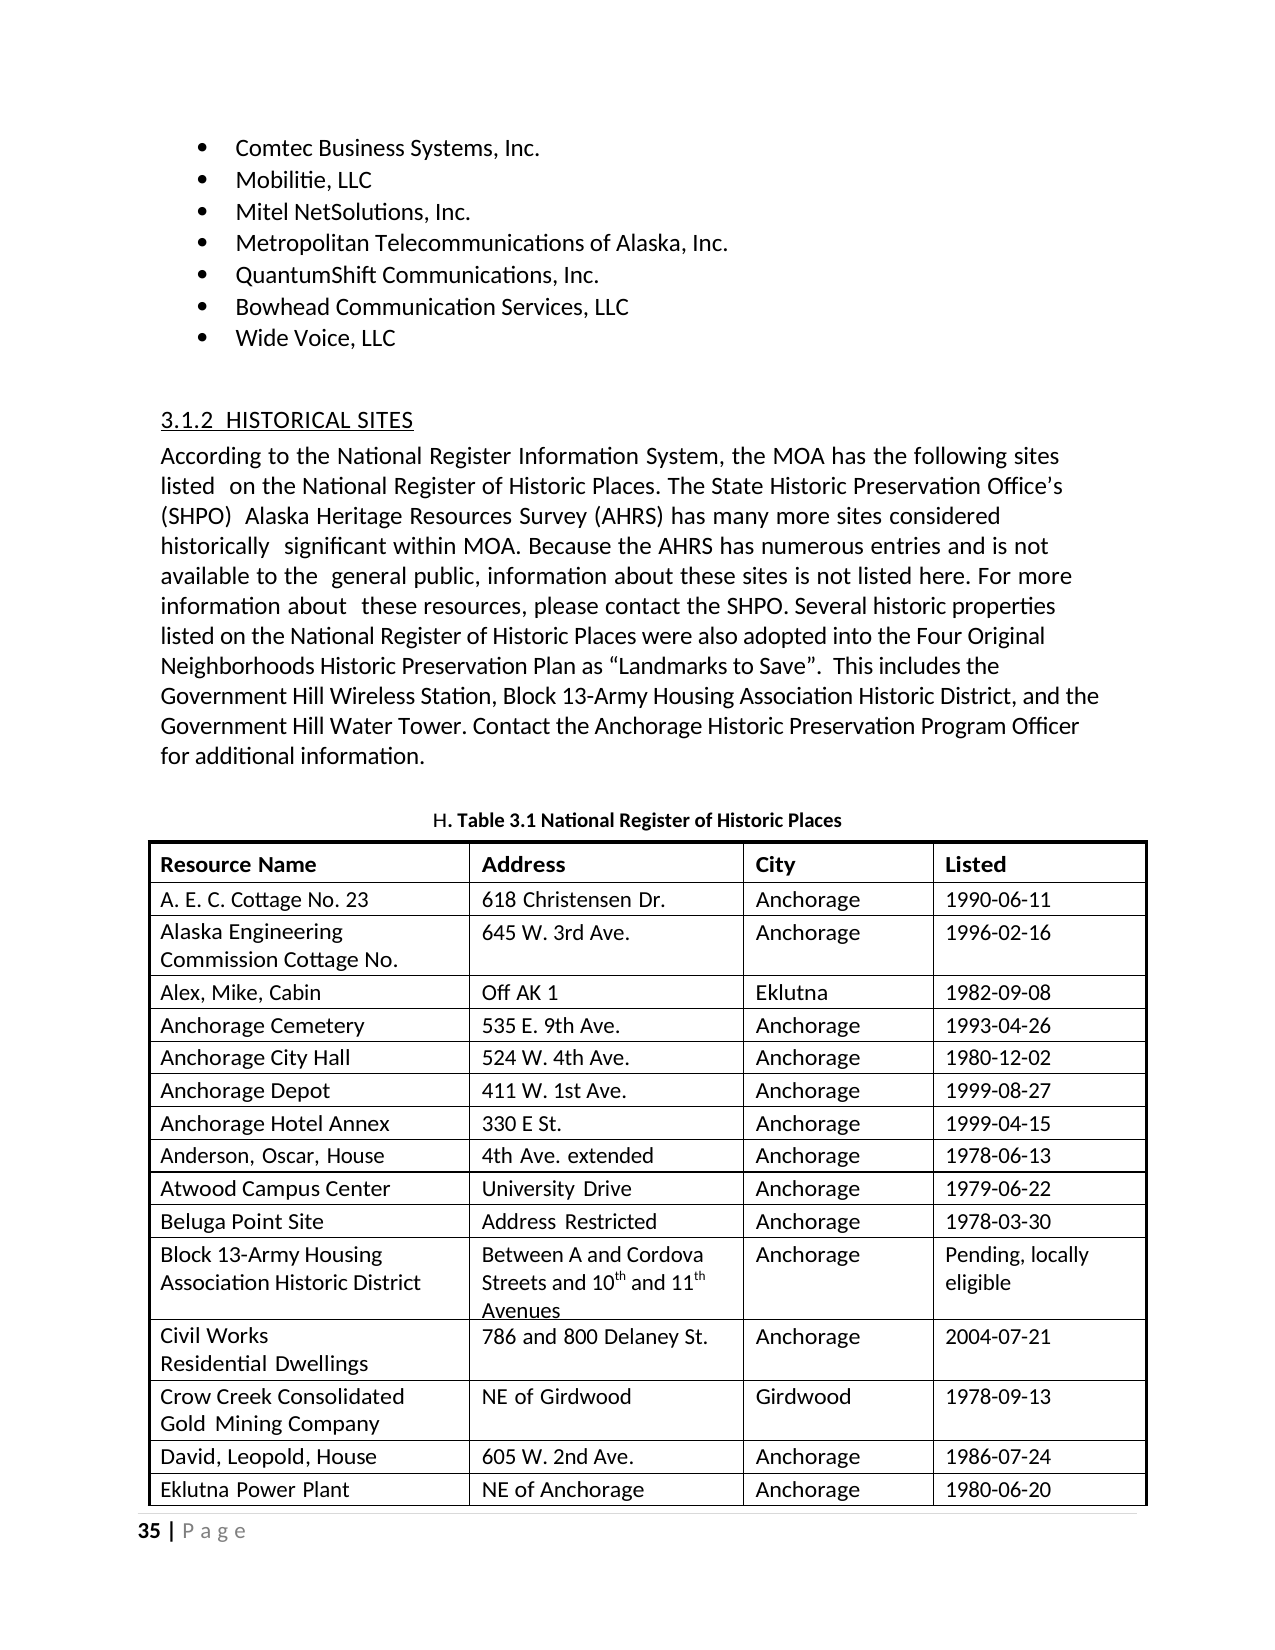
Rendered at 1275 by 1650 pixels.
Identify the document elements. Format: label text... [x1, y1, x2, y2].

list Wide Voice, LLC [198, 321, 1137, 353]
table_cell Beluga Point Site [151, 1205, 469, 1237]
table_cell 1978-03-30 [934, 1205, 1145, 1237]
table_cell Anderson Oscar House [151, 1140, 469, 1171]
table_cell Anchorage [744, 1205, 933, 1237]
list QuantumShift Communications, Inc. [198, 258, 1137, 289]
table_cell Anchorage [744, 1074, 933, 1106]
table_cell David Leopold House [151, 1441, 469, 1472]
table_cell 524 W. 4th Ave. [470, 1042, 743, 1073]
table_cell Between A and Cordova Streets and 10th and 11th Avenues [470, 1238, 743, 1319]
table_cell 1999-08-27 [934, 1074, 1145, 1106]
table_cell Eklutna [744, 976, 933, 1008]
table_cell Crow Creek Consolidated Gold Mining Company [151, 1381, 469, 1440]
table_cell 2004-07-21 [934, 1320, 1145, 1379]
table_cell A. E. C. Cottage No. 23 [151, 883, 469, 915]
table_cell Anchorage [744, 883, 933, 915]
table_cell NE of Anchorage [470, 1474, 743, 1505]
table_cell Alaska Engineering Commission Cottage No. 25 [151, 916, 469, 975]
table_header Resource Name [151, 844, 469, 882]
table_cell Address Restricted [470, 1205, 743, 1237]
table_header Listed [934, 844, 1145, 882]
table_header Address [470, 844, 743, 882]
table_cell Atwood Campus Center [151, 1173, 469, 1204]
text According to the National Register Information System the MOA has the following sites listed on the National Register of Historic Places. The State Historic Preservation Office’s (SHPO) Alaska Heritage Resources Survey (AHRS) has many more sites considered historically significant within MOA. Because the AHRS has numerous entries and is not available to the general public information about these sites is not listed here. For more information about these resources please contact the SHPO. Several historic properties listed on the National Register of Historic Places were also adopted into the Four Original Neighborhoods Historic Preservation Plan as “Landmarks to Save”. This includes the Government Hill Wireless Station, Block 13-Army Housing Association Historic District, and the Government Hill Water Tower. Contact the Anchorage Historic Preservation Program Officer for additional information. [160, 441, 1110, 771]
table_cell 1978-09-13 [934, 1381, 1145, 1440]
table_cell 411 W. 1st Ave. [470, 1074, 743, 1106]
table_cell Civil Works Residential Dwellings [151, 1320, 469, 1379]
table_cell Pending, locally eligible [934, 1238, 1145, 1319]
table_cell 1978-06-13 [934, 1140, 1145, 1171]
table_cell Anchorage [744, 1107, 933, 1139]
table_cell Anchorage Cemetery [151, 1009, 469, 1041]
table_cell 605 W. 2nd Ave. [470, 1441, 743, 1472]
table_cell 1979-06-22 [934, 1173, 1145, 1204]
table_cell Off AK 1 [470, 976, 743, 1008]
table_cell Eklutna Power Plant [151, 1474, 469, 1505]
table_cell 535 E. 9th Ave. [470, 1009, 743, 1041]
table_cell 1993-04-26 [934, 1009, 1145, 1041]
table_header City [744, 844, 933, 882]
list Metropolitan Telecommunications of Alaska, Inc. [198, 226, 1137, 258]
table_cell Anchorage [744, 1042, 933, 1073]
table_cell Anchorage Hotel Annex [151, 1107, 469, 1139]
table_cell Anchorage Depot [151, 1074, 469, 1106]
table_cell Block 13-Army Housing Association Historic District [151, 1238, 469, 1319]
table_cell 1980-12-02 [934, 1042, 1145, 1073]
table_cell Anchorage [744, 1320, 933, 1379]
table_cell Girdwood [744, 1381, 933, 1440]
list Bowhead Communication Services, LLC [198, 289, 1137, 321]
table_cell NE of Girdwood [470, 1381, 743, 1440]
table_cell Anchorage [744, 916, 933, 975]
table_cell 330 E St. [470, 1107, 743, 1139]
text H. Table 3.1 National Register of Historic Places [137, 807, 1137, 833]
table_cell 645 W. 3rd Ave. [470, 916, 743, 975]
table_cell 1999-04-15 [934, 1107, 1145, 1139]
table_cell Anchorage City Hall [151, 1042, 469, 1073]
table_cell 618 Christensen Dr. [470, 883, 743, 915]
list Mitel NetSolutions, Inc. [198, 194, 1137, 226]
table_cell Anchorage [744, 1140, 933, 1171]
text 3.1.2 HISTORICAL SITES [160, 404, 1137, 434]
table_cell 1990-06-11 [934, 883, 1145, 915]
table_cell Anchorage [744, 1238, 933, 1319]
table_cell 786 and 800 Delaney St. [470, 1320, 743, 1379]
table_cell Anchorage [744, 1441, 933, 1472]
list Mobilitie, LLC [198, 163, 1137, 194]
table_cell Alex Mike Cabin [151, 976, 469, 1008]
table_cell Anchorage [744, 1173, 933, 1204]
table_cell Anchorage [744, 1009, 933, 1041]
table_cell Anchorage [744, 1474, 933, 1505]
table_cell 1986-07-24 [934, 1441, 1145, 1472]
table_cell 1996-02-16 [934, 916, 1145, 975]
table_cell University Drive [470, 1173, 743, 1204]
table_cell 4th Ave. extended [470, 1140, 743, 1171]
list Comtec Business Systems, Inc. [198, 131, 1137, 163]
table_cell 1982-09-08 [934, 976, 1145, 1008]
table_cell 1980-06-20 [934, 1474, 1145, 1505]
